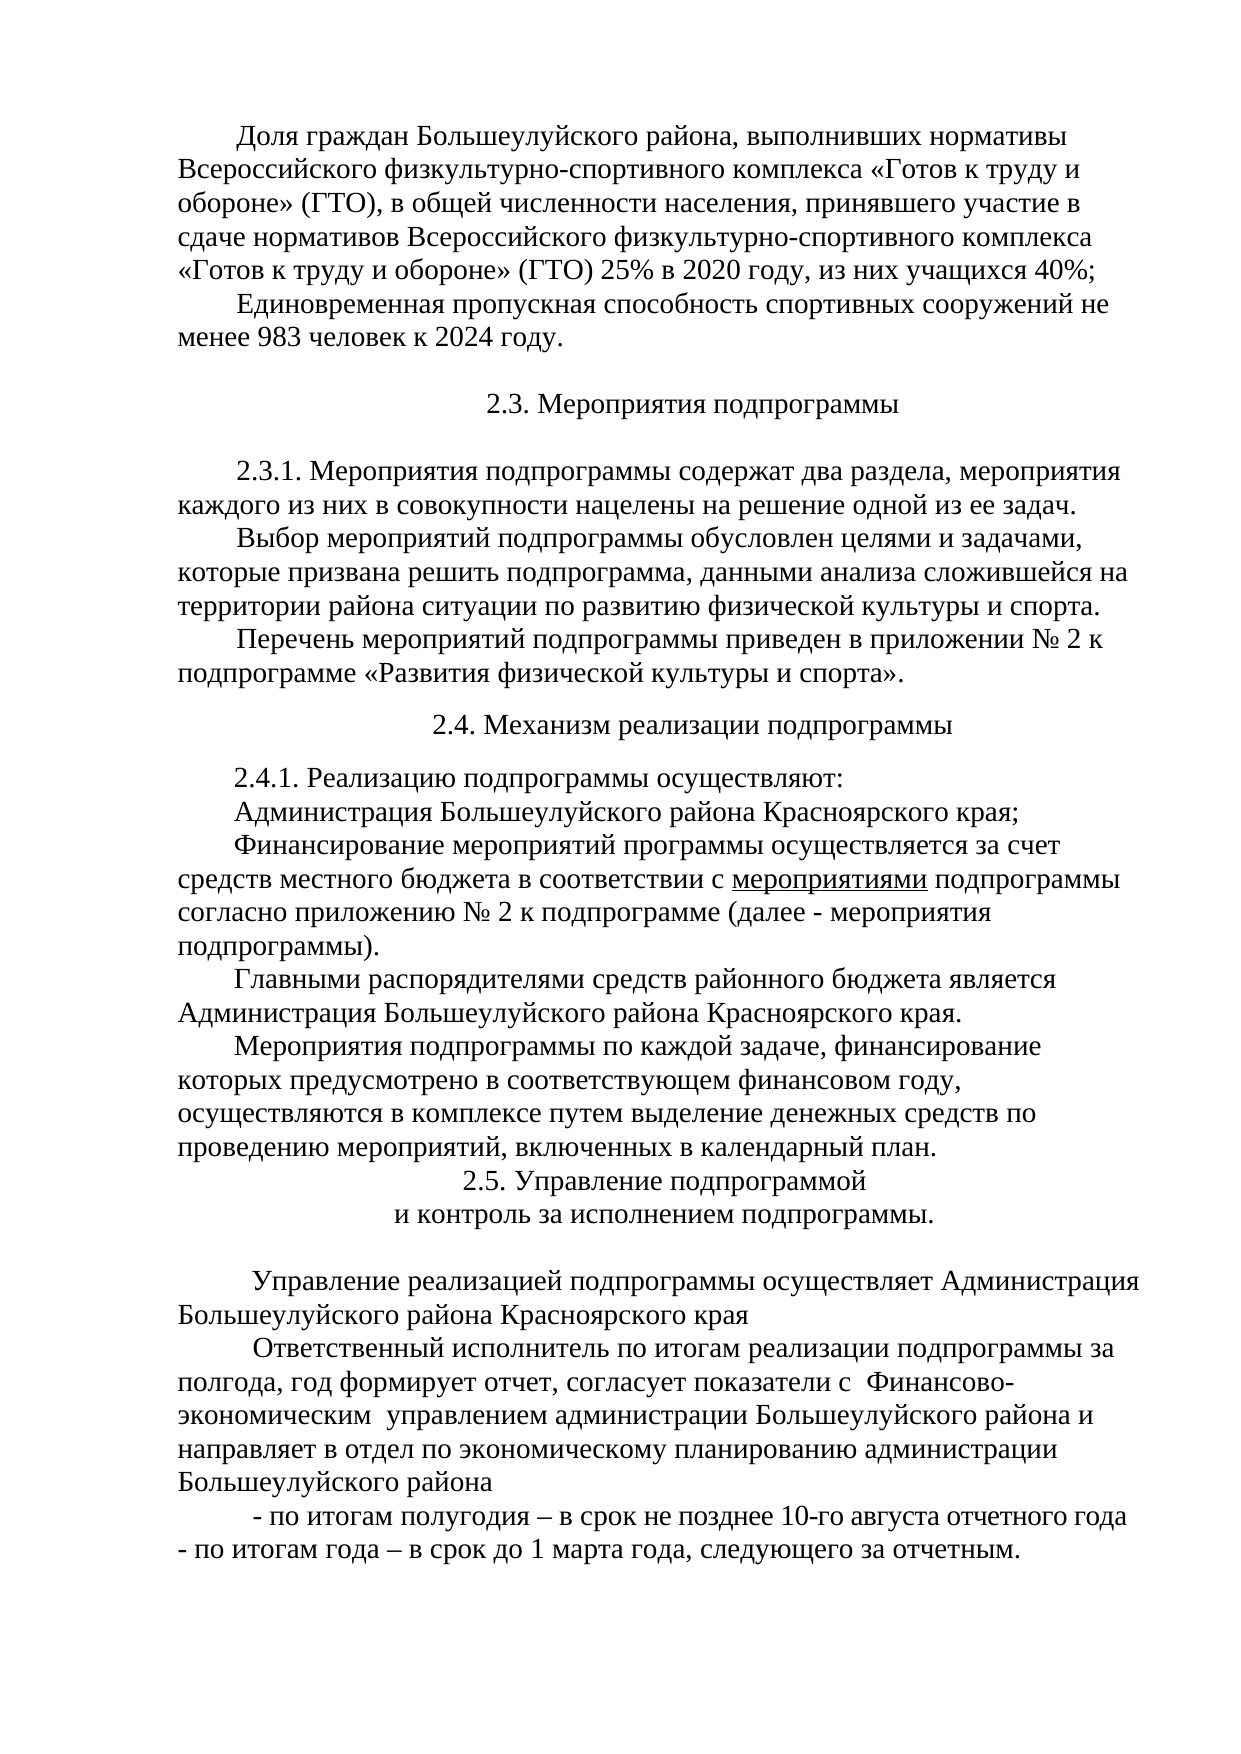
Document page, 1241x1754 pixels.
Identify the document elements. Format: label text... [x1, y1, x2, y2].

text 2.5. Управление подпрограммой [177, 1163, 1152, 1196]
text и контроль за исполнением подпрограммы. [177, 1196, 1152, 1230]
text - по итогам года – в срок до 1 марта года, следующего за отчетным. [177, 1532, 1152, 1565]
text Финансирование мероприятий программы осуществляется за счет средств местного бюджета в соответствии с мероприятиями подпрограммы согласно приложению № 2 к подпрограмме (далее - мероприятия подпрограммы). [177, 827, 1152, 961]
text Выбор мероприятий подпрограммы обусловлен целями и задачами, которые призвана решить подпрограмма, данными анализа сложившейся на территории района ситуации по развитию физической культуры и спорта. [177, 521, 1152, 621]
text - по итогам полугодия – в срок не позднее 10-го августа отчетного года [177, 1498, 1152, 1532]
text 2.3.1. Мероприятия подпрограммы содержат два раздела, мероприятия каждого из них в совокупности нацелены на решение одной из ее задач. [177, 453, 1152, 521]
text Ответственный исполнитель по итогам реализации подпрограммы за полгода, год формирует отчет, согласует показатели с Финансово-экономическим управлением администрации Большеулуйского района и направляет в отдел по экономическому планированию администрации Большеулуйского района [177, 1330, 1152, 1498]
text Перечень мероприятий подпрограммы приведен в приложении № 2 к подпрограмме «Развития физической культуры и спорта». [177, 621, 1152, 688]
text Управление реализацией подпрограммы осуществляет Администрация Большеулуйского района Красноярского края [177, 1263, 1152, 1330]
text Мероприятия подпрограммы по каждой задаче, финансирование которых предусмотрено в соответствующем финансовом году, осуществляются в комплексе путем выделение денежных средств по проведению мероприятий, включенных в календарный план. [177, 1028, 1152, 1163]
text Единовременная пропускная способность спортивных сооружений не менее 983 человек к 2024 году. [177, 286, 1152, 353]
text 2.3. Мероприятия подпрограммы [177, 386, 1152, 420]
text Администрация Большеулуйского района Красноярского края; [177, 794, 1152, 827]
text Главными распорядителями средств районного бюджета является Администрация Большеулуйского района Красноярского края. [177, 961, 1152, 1028]
text Доля граждан Большеулуйского района, выполнивших нормативы Всероссийского физкультурно-спортивного комплекса «Готов к труду и обороне» (ГТО), в общей численности населения, принявшего участие в сдаче нормативов Всероссийского физкультурно-спортивного комплекса «Готов к труду и обороне» (ГТО) 25% в 2020 году, из них учащихся 40%; [177, 118, 1152, 286]
text 2.4.1. Реализацию подпрограммы осуществляют: [177, 760, 1152, 794]
text 2.4. Механизм реализации подпрограммы [177, 707, 1152, 741]
